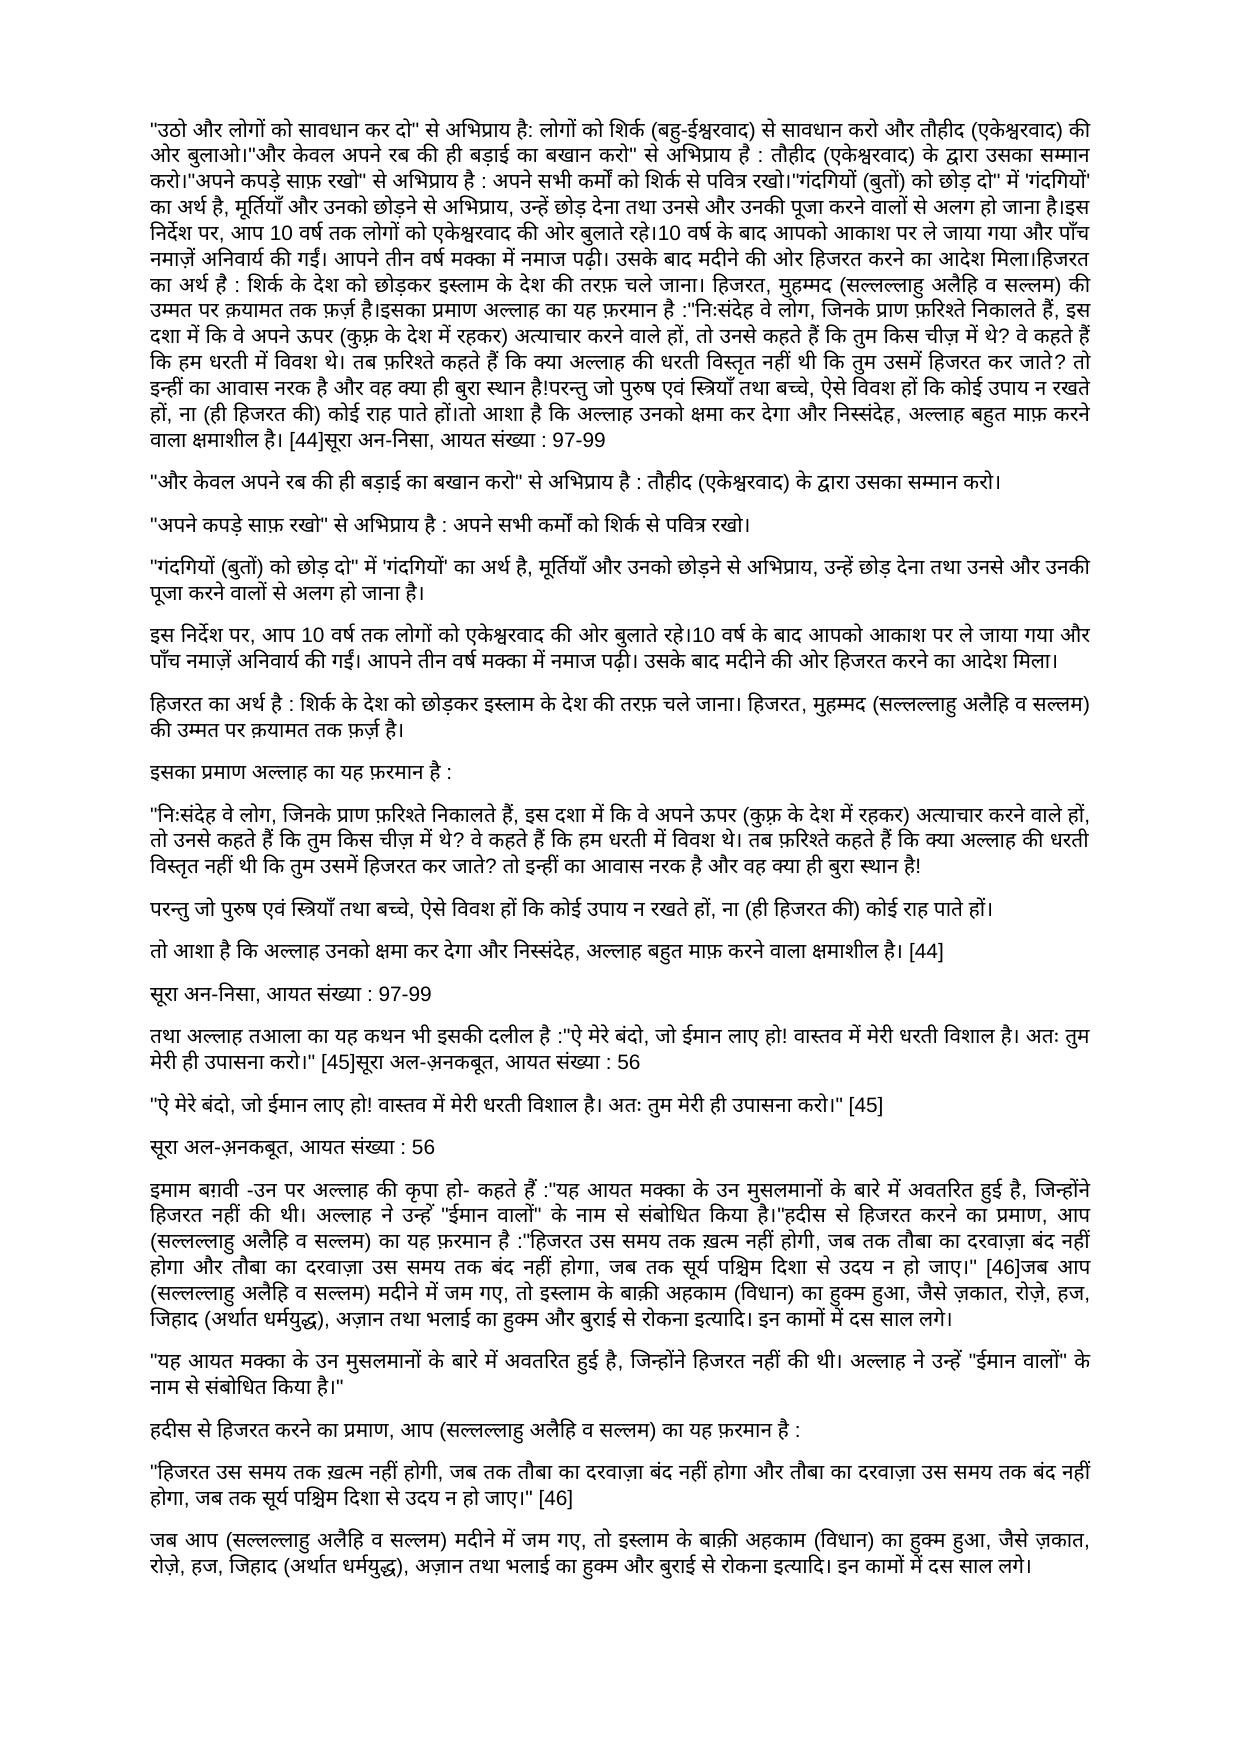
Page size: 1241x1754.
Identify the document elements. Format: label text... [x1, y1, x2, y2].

text "हिजरत उस समय तक ख़त्म नहीं होगी, जब तक तौबा का दरवाज़ा बंद नहीं होगा और तौबा का दरवाज़ा उस समय तक बंद नहीं होगा, जब तक सूर्य पश्चिम दिशा से उदय न हो जाए।" [46] [150, 1460, 1090, 1510]
text हिजरत का अर्थ है : शिर्क के देश को छोड़कर इस्लाम के देश की तरफ़ चले जाना। हिजरत, मुहम्मद (सल्लल्लाहु अलैहि व सल्लम) की उम्मत पर क़यामत तक फ़र्ज़ है। [150, 692, 1090, 741]
text "निःसंदेह वे लोग, जिनके प्राण फ़रिश्ते निकालते हैं, इस दशा में कि वे अपने ऊपर (कुफ़्र के देश में रहकर) अत्याचार करने वाले हों, तो उनसे कहते हैं कि तुम किस चीज़ में थे? वे कहते हैं कि हम धरती में विवश थे। तब फ़रिश्ते कहते हैं कि क्या अल्लाह की धरती विस्तृत नहीं थी कि तुम उसमें हिजरत कर जाते? तो इन्हीं का आवास नरक है और वह क्या ही बुरा स्थान है! [150, 802, 1090, 878]
text "गंदगियों (बुतों) को छोड़ दो" में 'गंदगियों' का अर्थ है, मूर्तियाँ और उनको छोड़ने से अभिप्राय, उन्हें छोड़ देना तथा उनसे और उनकी पूजा करने वालों से अलग हो जाना है। [150, 555, 1090, 605]
text हदीस से हिजरत करने का प्रमाण, आप (सल्लल्लाहु अलैहि व सल्लम) का यह फ़रमान है : [150, 1417, 1090, 1441]
text जब आप (सल्लल्लाहु अलैहि व सल्लम) मदीने में जम गए, तो इस्लाम के बाक़ी अहकाम (विधान) का हुक्म हुआ, जैसे ज़कात, रोज़े, हज, जिहाद (अर्थात धर्मयुद्ध), अज़ान तथा भलाई का हुक्म और बुराई से रोकना इत्यादि। इन कामों में दस साल लगे। [150, 1528, 1090, 1578]
text "अपने कपड़े साफ़ रखो" से अभिप्राय है : अपने सभी कर्मों को शिर्क से पवित्र रखो। [150, 512, 1090, 536]
text तथा अल्लाह तआला का यह कथन भी इसकी दलील है :"ऐ मेरे बंदो, जो ईमान लाए हो! वास्तव में मेरी धरती विशाल है। अतः तुम मेरी ही उपासना करो।" [45]सूरा अल-अ़नकबूत, आयत संख्या : 56 [150, 1024, 1090, 1074]
text सूरा अन-निसा, आयत संख्या : 97-99 [150, 982, 1090, 1006]
text "ऐ मेरे बंदो, जो ईमान लाए हो! वास्तव में मेरी धरती विशाल है। अतः तुम मेरी ही उपासना करो।" [45] [150, 1092, 1090, 1116]
text परन्तु जो पुरुष एवं स्त्रियाँ तथा बच्चे, ऐसे विवश हों कि कोई उपाय न रखते हों, ना (ही हिजरत की) कोई राह पाते हों। [150, 897, 1090, 921]
text इसका प्रमाण अल्लाह का यह फ़रमान है : [150, 760, 1090, 784]
text इस निर्देश पर, आप 10 वर्ष तक लोगों को एकेश्वरवाद की ओर बुलाते रहे।10 वर्ष के बाद आपको आकाश पर ले जाया गया और पाँच नमाज़ें अनिवार्य की गईं। आपने तीन वर्ष मक्का में नमाज पढ़ी। उसके बाद मदीने की ओर हिजरत करने का आदेश मिला। [150, 623, 1090, 673]
text "उठो और लोगों को सावधान कर दो" से अभिप्राय है: लोगों को शिर्क (बहु-ईश्वरवाद) से सावधान करो और तौहीद (एकेश्वरवाद) की ओर बुलाओ।"और केवल अपने रब की ही बड़ाई का बखान करो" से अभिप्राय है : तौहीद (एकेश्वरवाद) के द्वारा उसका सम्मान करो।"अपने कपड़े साफ़ रखो" से अभिप्राय है : अपने सभी कर्मों को शिर्क से पवित्र रखो।"गंदगियों (बुतों) को छोड़ दो" में 'गंदगियों' का अर्थ है, मूर्तियाँ और उनको छोड़ने से अभिप्राय, उन्हें छोड़ देना तथा उनसे और उनकी पूजा करने वालों से अलग हो जाना है।इस निर्देश पर, आप 10 वर्ष तक लोगों को एकेश्वरवाद की ओर बुलाते रहे।10 वर्ष के बाद आपको आकाश पर ले जाया गया और पाँच नमाज़ें अनिवार्य की गईं। आपने तीन वर्ष मक्का में नमाज पढ़ी। उसके बाद मदीने की ओर हिजरत करने का आदेश मिला।हिजरत का अर्थ है : शिर्क के देश को छोड़कर इस्लाम के देश की तरफ़ चले जाना। हिजरत, मुहम्मद (सल्लल्लाहु अलैहि व सल्लम) की उम्मत पर क़यामत तक फ़र्ज़ है।इसका प्रमाण अल्लाह का यह फ़रमान है :"निःसंदेह वे लोग, जिनके प्राण फ़रिश्ते निकालते हैं, इस दशा में कि वे अपने ऊपर (कुफ़्र के देश में रहकर) अत्याचार करने वाले हों, तो उनसे कहते हैं कि तुम किस चीज़ में थे? वे कहते हैं कि हम धरती में विवश थे। तब फ़रिश्ते कहते हैं कि क्या अल्लाह की धरती विस्तृत नहीं थी कि तुम उसमें हिजरत कर जाते? तो इन्हीं का आवास नरक है और वह क्या ही बुरा स्थान है!परन्तु जो पुरुष एवं स्त्रियाँ तथा बच्चे, ऐसे विवश हों कि कोई उपाय न रखते हों, ना (ही हिजरत की) कोई राह पाते हों।तो आशा है कि अल्लाह उनको क्षमा कर देगा और निस्संदेह, अल्लाह बहुत माफ़ करने वाला क्षमाशील है। [44]सूरा अन-निसा, आयत संख्या : 97-99 [150, 117, 1090, 451]
text इमाम बग़वी -उन पर अल्लाह की कृपा हो- कहते हैं :"यह आयत मक्का के उन मुसलमानों के बारे में अवतरित हुई है, जिन्होंने हिजरत नहीं की थी। अल्लाह ने उन्हें "ईमान वालों" के नाम से संबोधित किया है।"हदीस से हिजरत करने का प्रमाण, आप (सल्लल्लाहु अलैहि व सल्लम) का यह फ़रमान है :"हिजरत उस समय तक ख़त्म नहीं होगी, जब तक तौबा का दरवाज़ा बंद नहीं होगा और तौबा का दरवाज़ा उस समय तक बंद नहीं होगा, जब तक सूर्य पश्चिम दिशा से उदय न हो जाए।" [46]जब आप (सल्लल्लाहु अलैहि व सल्लम) मदीने में जम गए, तो इस्लाम के बाक़ी अहकाम (विधान) का हुक्म हुआ, जैसे ज़कात, रोज़े, हज, जिहाद (अर्थात धर्मयुद्ध), अज़ान तथा भलाई का हुक्म और बुराई से रोकना इत्यादि। इन कामों में दस साल लगे। [150, 1177, 1090, 1331]
text तो आशा है कि अल्लाह उनको क्षमा कर देगा और निस्संदेह, अल्लाह बहुत माफ़ करने वाला क्षमाशील है। [44] [150, 939, 1090, 963]
text सूरा अल-अ़नकबूत, आयत संख्या : 56 [150, 1135, 1090, 1159]
text "और केवल अपने रब की ही बड़ाई का बखान करो" से अभिप्राय है : तौहीद (एकेश्वरवाद) के द्वारा उसका सम्मान करो। [150, 470, 1090, 494]
text "यह आयत मक्का के उन मुसलमानों के बारे में अवतरित हुई है, जिन्होंने हिजरत नहीं की थी। अल्लाह ने उन्हें "ईमान वालों" के नाम से संबोधित किया है।" [150, 1349, 1090, 1399]
